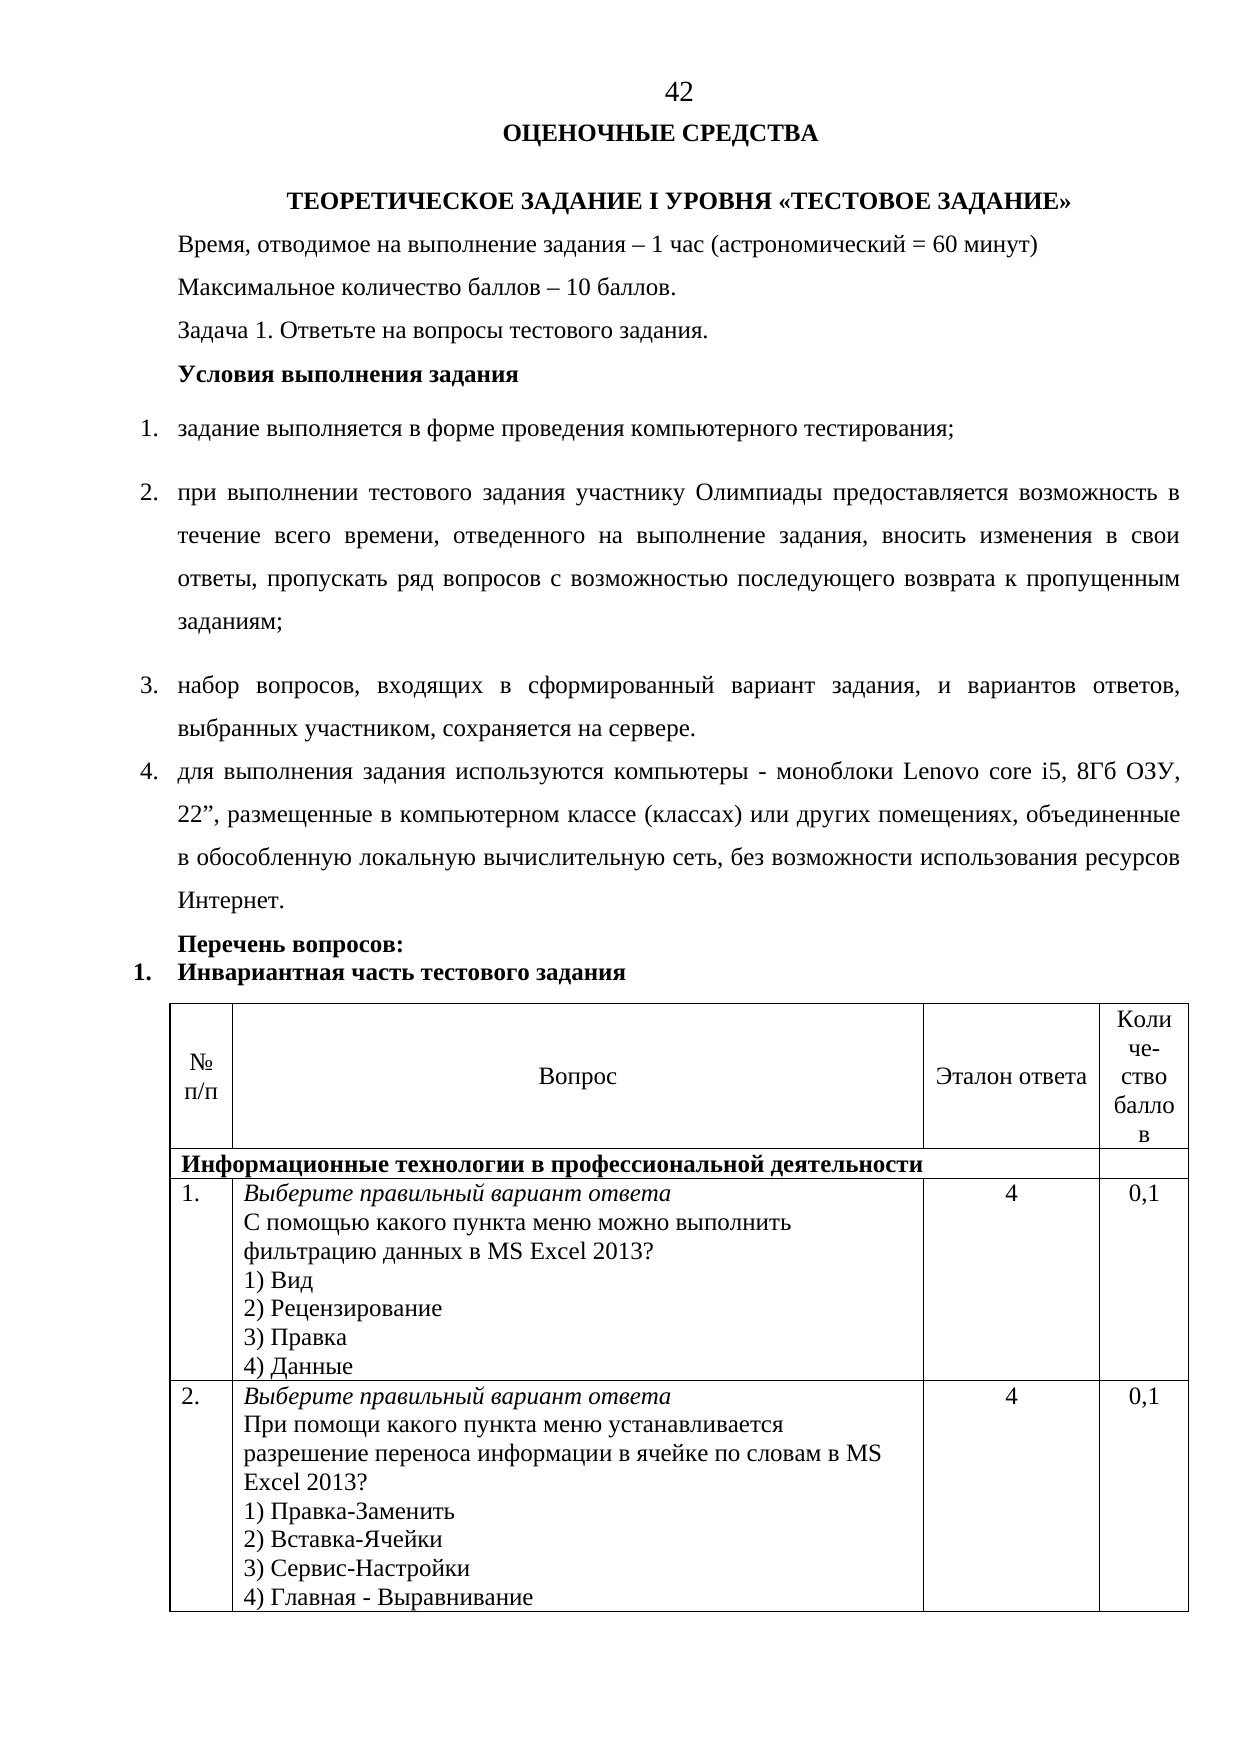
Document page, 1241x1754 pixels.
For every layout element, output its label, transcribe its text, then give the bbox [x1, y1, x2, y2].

table_cell Выберите правильный вариант ответа С помощью какого пункта меню можно выполнить фильтрацию данных в MS Excel 2013? 1) Вид 2) Рецензирование 3) Правка 4) Данные [233, 1179, 923, 1380]
list задание выполняется в форме проведения компьютерного тестирования; [140, 413, 1181, 441]
text Перечень вопросов: [177, 929, 1181, 957]
text Максимальное количество баллов – 10 баллов. [177, 272, 1181, 301]
table_header Эталон ответа [924, 1004, 1099, 1148]
table_header № п/п [171, 1004, 232, 1148]
table_cell Информационные технологии в профессиональной деятельности [171, 1149, 1099, 1177]
list для выполнения задания используются компьютеры - моноблоки Lenovo core i5, 8Гб ОЗУ, 22”, размещенные в компьютерном классе (классах) или других помещениях, объединенные в обособленную локальную вычислительную сеть, без возможности использования ресурсов Интернет. [140, 756, 1181, 914]
text Задача 1. Ответьте на вопросы тестового задания. [177, 316, 1181, 344]
list набор вопросов, входящих в сформированный вариант задания, и вариантов ответов, выбранных участником, сохраняется на сервере. [140, 670, 1181, 742]
text Условия выполнения задания [177, 359, 1181, 387]
table_cell Выберите правильный вариант ответа При помощи какого пункта меню устанавливается разрешение переноса информации в ячейке по словам в MS Excel 2013? 1) Правка-Заменить 2) Вставка-Ячейки 3) Сервис-Настройки 4) Главная - Выравнивание [233, 1381, 923, 1611]
table_header Количе-ство баллов [1100, 1004, 1188, 1148]
table_header Вопрос [233, 1004, 923, 1148]
list Инвариантная часть тестового задания [133, 957, 1181, 986]
table_cell 0,1 [1100, 1179, 1188, 1380]
text ОЦЕНОЧНЫЕ СРЕДСТВА [140, 118, 1181, 147]
table_cell 0,1 [1100, 1381, 1188, 1611]
table_cell 4 [924, 1381, 1099, 1611]
table_cell [1100, 1149, 1188, 1177]
text ТЕОРЕТИЧЕСКОЕ ЗАДАНИЕ I УРОВНЯ «ТЕСТОВОЕ ЗАДАНИЕ» [177, 186, 1181, 215]
list при выполнении тестового задания участнику Олимпиады предоставляется возможность в течение всего времени, отведенного на выполнение задания, вносить изменения в свои ответы, пропускать ряд вопросов с возможностью последующего возврата к пропущенным заданиям; [140, 477, 1181, 635]
table_cell [171, 1381, 232, 1611]
text Время, отводимое на выполнение задания – 1 час (астрономический = 60 минут) [177, 229, 1181, 258]
table_cell [171, 1179, 232, 1380]
table_cell 4 [924, 1179, 1099, 1380]
